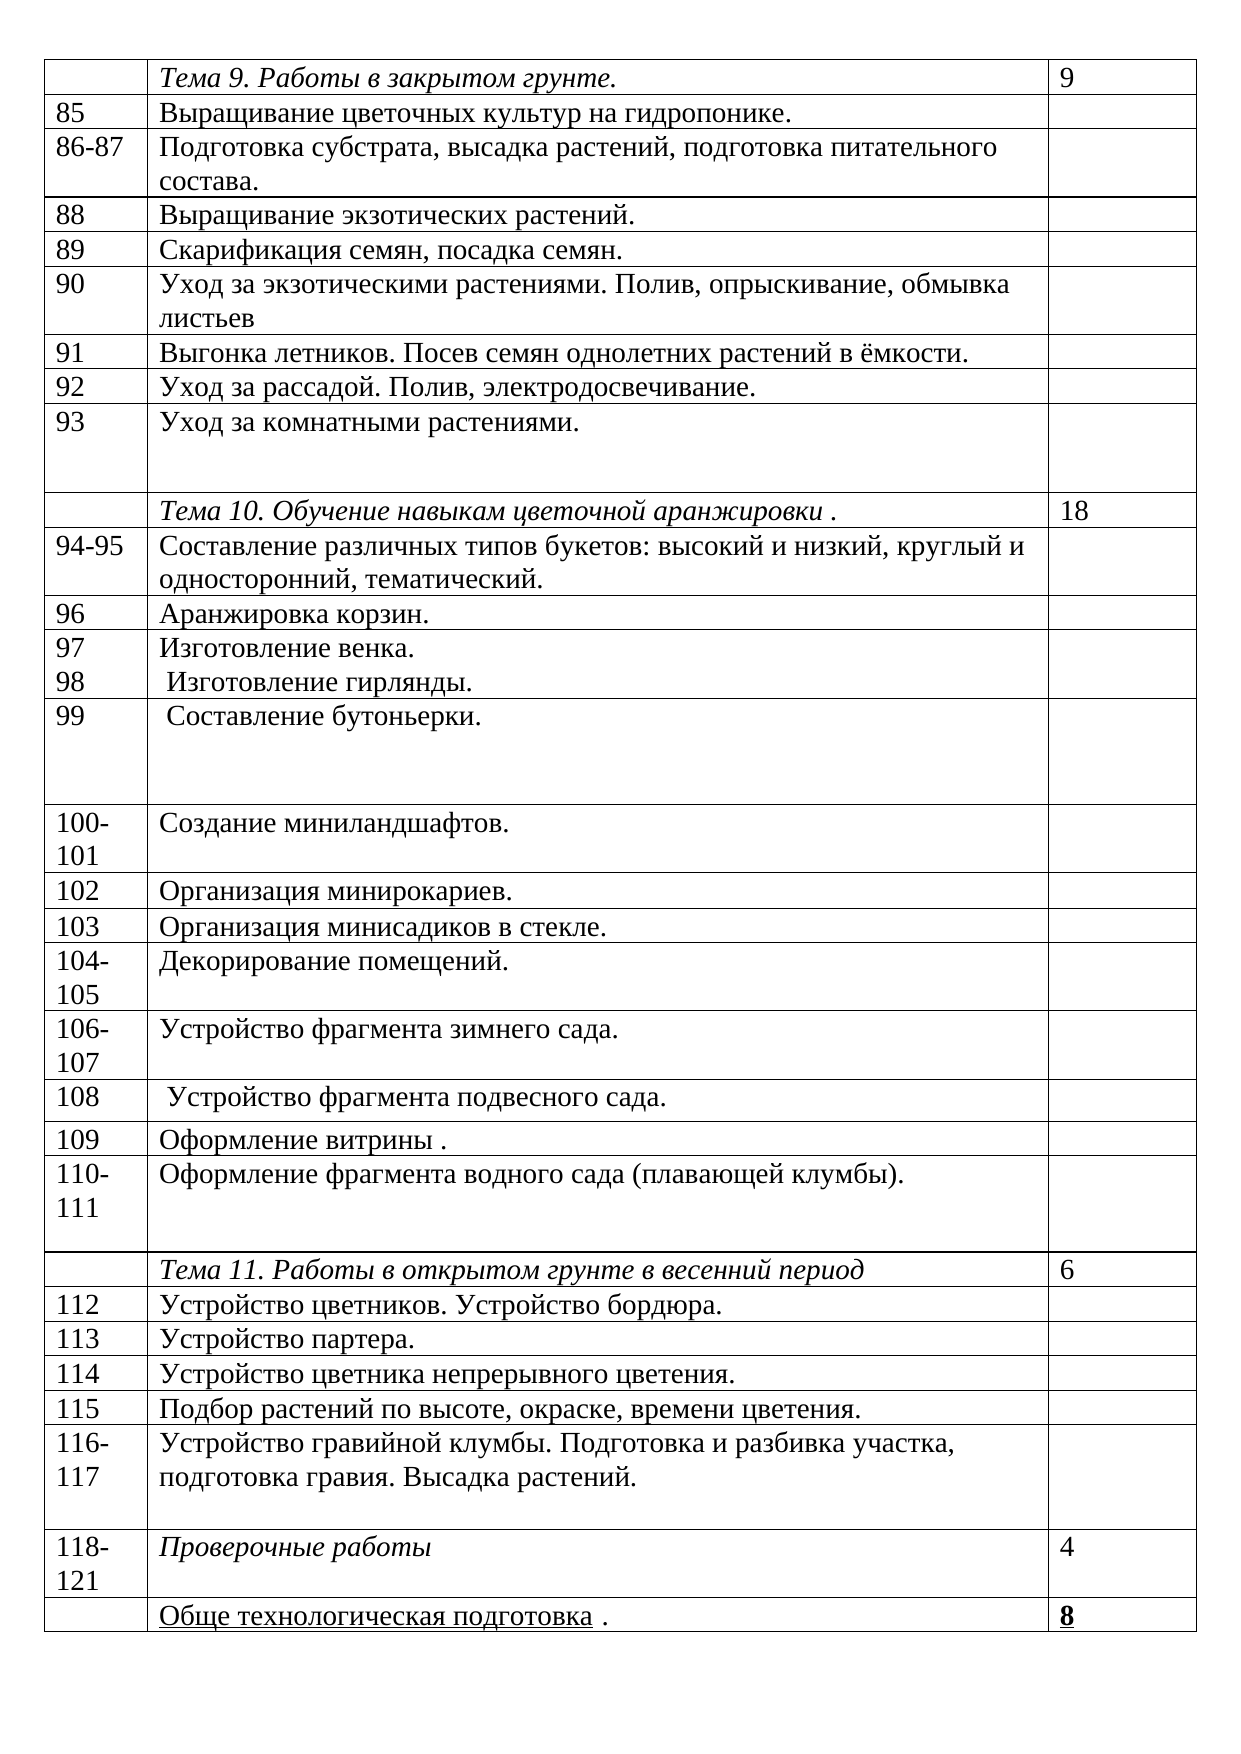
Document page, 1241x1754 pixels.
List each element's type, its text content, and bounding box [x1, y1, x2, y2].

table_cell 90 [45, 267, 147, 334]
table_cell Уход за рассадой. Полив, электродосвечивание. [148, 369, 1048, 403]
table_cell Устройство цветника непрерывного цветения. [148, 1356, 1048, 1390]
table_cell Тема 10. Обучение навыкам цветочной аранжировки . [148, 493, 1048, 527]
table_cell Создание миниландшафтов. [148, 805, 1048, 872]
table_cell 99 [45, 699, 147, 804]
table_cell 114 [45, 1356, 147, 1390]
table_cell Оформление фрагмента водного сада (плавающей клумбы). [148, 1156, 1048, 1251]
table_cell Обще технологическая подготовка . [148, 1598, 1048, 1631]
table_cell [1049, 1356, 1196, 1390]
table_cell Подбор растений по высоте, окраске, времени цветения. [148, 1391, 1048, 1424]
table_cell 104-105 [45, 943, 147, 1010]
table_cell [1049, 1011, 1196, 1078]
table_cell [1049, 267, 1196, 334]
table_cell 89 [45, 232, 147, 266]
table_cell [1049, 1122, 1196, 1155]
table_cell Изготовление венка. Изготовление гирлянды. [148, 630, 1048, 697]
table_cell 96 [45, 596, 147, 629]
table_cell 93 [45, 404, 147, 492]
table_cell Декорирование помещений. [148, 943, 1048, 1010]
table_cell 115 [45, 1391, 147, 1424]
table_cell [1049, 335, 1196, 368]
table_cell 91 [45, 335, 147, 368]
table_cell Организация минисадиков в стекле. [148, 909, 1048, 942]
table_cell 103 [45, 909, 147, 942]
table_cell [45, 1598, 147, 1631]
table_cell [1049, 1425, 1196, 1528]
table_cell [45, 493, 147, 527]
table_cell [1049, 528, 1196, 595]
table_cell [1049, 909, 1196, 942]
table_cell [1049, 805, 1196, 872]
table_cell Устройство фрагмента зимнего сада. [148, 1011, 1048, 1078]
table_cell [1049, 1391, 1196, 1424]
table_cell Составление различных типов букетов: высокий и низкий, круглый и односторонний, тематический. [148, 528, 1048, 595]
table_cell 100-101 [45, 805, 147, 872]
table_cell 102 [45, 873, 147, 908]
table_cell Уход за комнатными растениями. [148, 404, 1048, 492]
table_cell [1049, 699, 1196, 804]
table_cell 92 [45, 369, 147, 403]
table_cell [1049, 596, 1196, 629]
table_cell [1049, 630, 1196, 697]
table_cell Тема 11. Работы в открытом грунте в весенний период [148, 1253, 1048, 1286]
table_cell 112 [45, 1287, 147, 1321]
table_cell Аранжировка корзин. [148, 596, 1048, 629]
table_cell Выгонка летников. Посев семян однолетних растений в ёмкости. [148, 335, 1048, 368]
table_cell [1049, 873, 1196, 908]
table_cell 113 [45, 1322, 147, 1355]
table_cell 118-121 [45, 1530, 147, 1597]
table_cell Оформление витрины . [148, 1122, 1048, 1155]
table_cell Устройство партера. [148, 1322, 1048, 1355]
table_cell 8 [1049, 1598, 1196, 1631]
table_cell Подготовка субстрата, высадка растений, подготовка питательного состава. [148, 129, 1048, 196]
table_cell [1049, 1322, 1196, 1355]
table_cell 6 [1049, 1253, 1196, 1286]
table_cell Составление бутоньерки. [148, 699, 1048, 804]
table_cell [1049, 404, 1196, 492]
table_cell [1049, 943, 1196, 1010]
table_cell [1049, 95, 1196, 128]
table_cell [1049, 1287, 1196, 1321]
table_cell Организация минирокариев. [148, 873, 1048, 908]
table_cell 9 [1049, 60, 1196, 94]
table_cell 110-111 [45, 1156, 147, 1251]
table_cell 4 [1049, 1530, 1196, 1597]
table_cell Проверочные работы [148, 1530, 1048, 1597]
table_cell 18 [1049, 493, 1196, 527]
table_cell 116-117 [45, 1425, 147, 1528]
table_cell 86-87 [45, 129, 147, 196]
table_cell 97 98 [45, 630, 147, 697]
table_cell Выращивание экзотических растений. [148, 198, 1048, 231]
table_cell 109 [45, 1122, 147, 1155]
table_cell [1049, 198, 1196, 231]
table_cell Уход за экзотическими растениями. Полив, опрыскивание, обмывка листьев [148, 267, 1048, 334]
table_cell Устройство гравийной клумбы. Подготовка и разбивка участка, подготовка гравия. Высадка растений. [148, 1425, 1048, 1528]
table_cell 108 [45, 1080, 147, 1121]
table_cell [45, 1253, 147, 1286]
table_cell [1049, 1156, 1196, 1251]
table_cell Устройство фрагмента подвесного сада. [148, 1080, 1048, 1121]
table_cell Устройство цветников. Устройство бордюра. [148, 1287, 1048, 1321]
table_cell [1049, 369, 1196, 403]
table_cell [1049, 129, 1196, 196]
table_cell Тема 9. Работы в закрытом грунте. [148, 60, 1048, 94]
table_cell Выращивание цветочных культур на гидропонике. [148, 95, 1048, 128]
table_cell 85 [45, 95, 147, 128]
table_cell [45, 60, 147, 94]
table_cell 88 [45, 198, 147, 231]
table_cell 94-95 [45, 528, 147, 595]
table_cell Скарификация семян, посадка семян. [148, 232, 1048, 266]
table_cell [1049, 1080, 1196, 1121]
table_cell 106-107 [45, 1011, 147, 1078]
table_cell [1049, 232, 1196, 266]
